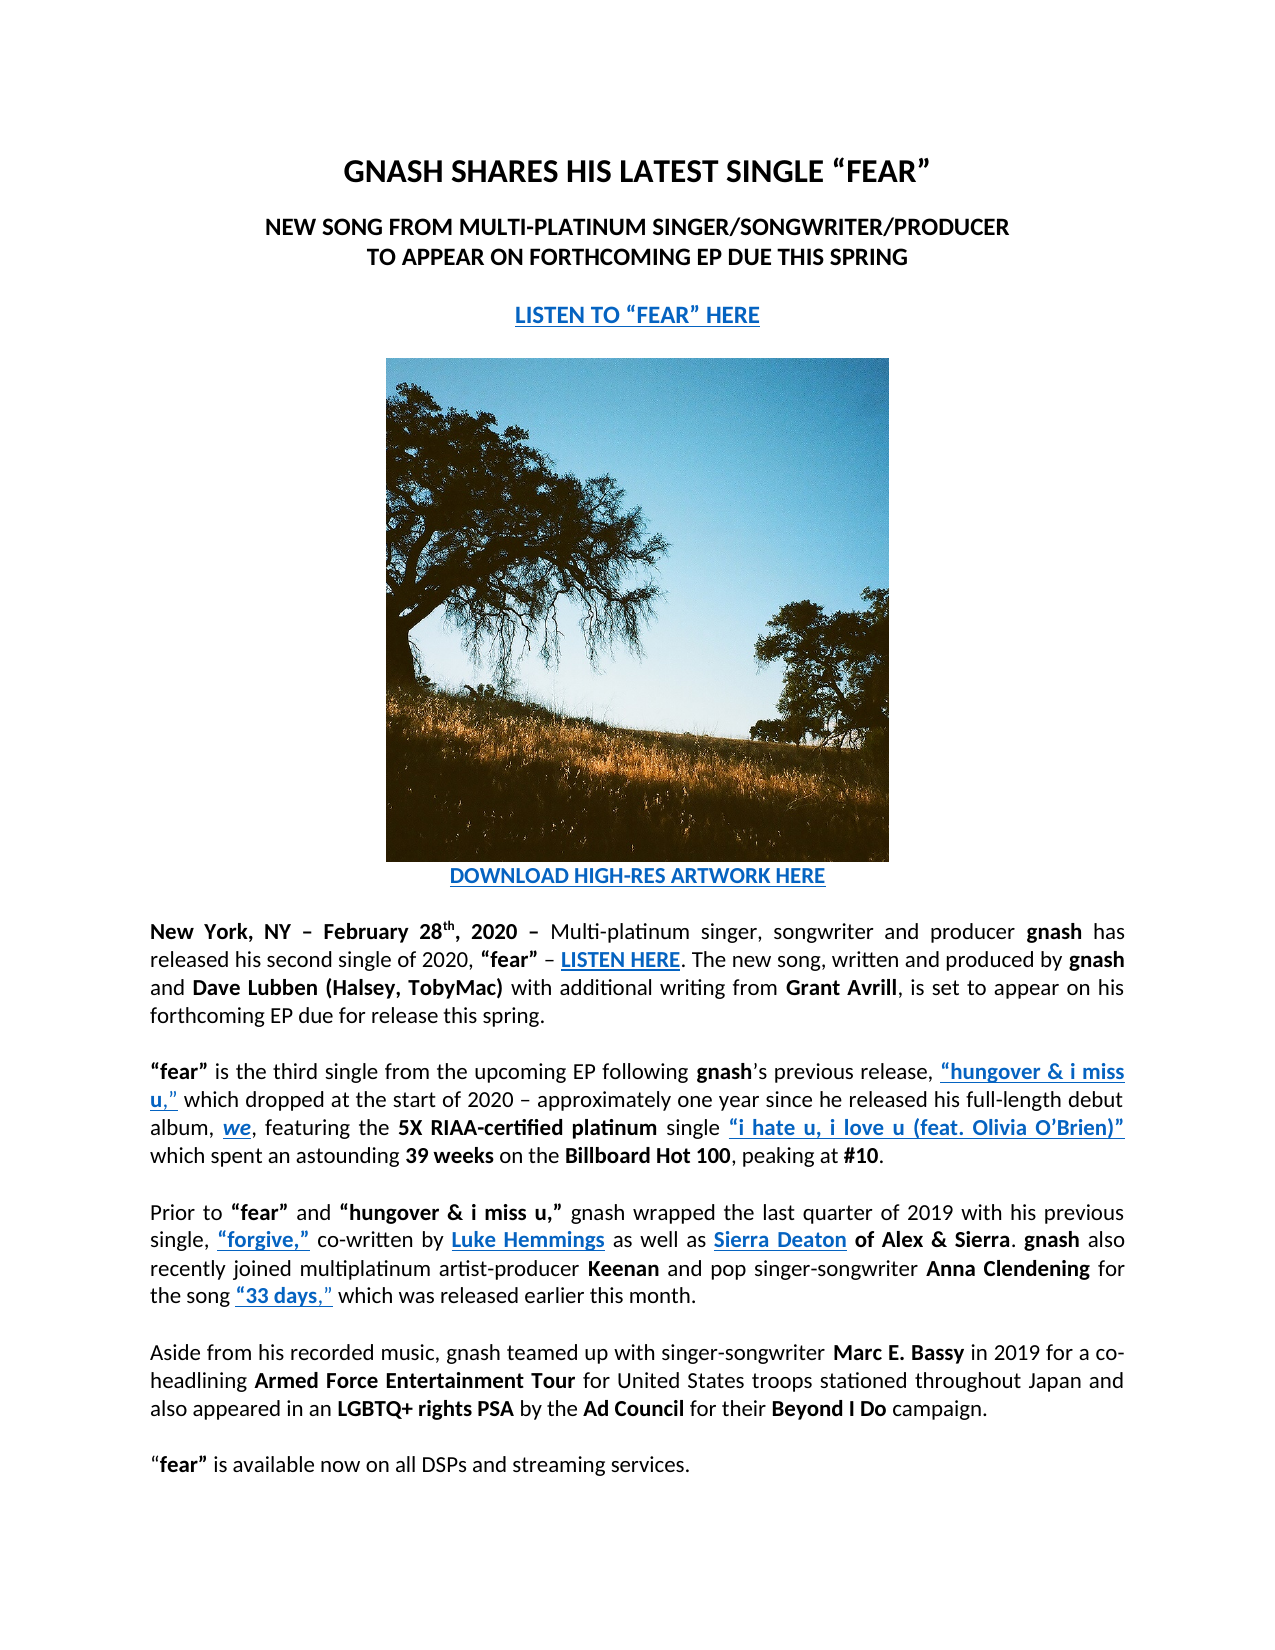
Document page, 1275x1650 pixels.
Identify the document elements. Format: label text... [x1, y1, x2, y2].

text GNASH SHARES HIS LATEST SINGLE “FEAR” [150, 150, 1125, 191]
text Aside from his recorded music, gnash teamed up with singer-songwriter Marc E. Bassy in 2019 for a co-headlining Armed Force Entertainment Tour for United States troops stationed throughout Japan and also appeared in an LGBTQ+ rights PSA by the Ad Council for their Beyond I Do campaign. [150, 1338, 1125, 1422]
text NEW SONG FROM MULTI-PLATINUM SINGER/SONGWRITER/PRODUCER [150, 211, 1125, 241]
text DOWNLOAD HIGH-RES ARTWORK HERE [150, 861, 1125, 889]
picture [386, 358, 889, 862]
text “fear” is available now on all DSPs and streaming services. [150, 1450, 1125, 1478]
text TO APPEAR ON FORTHCOMING EP DUE THIS SPRING [150, 241, 1125, 272]
text “fear” is the third single from the upcoming EP following gnash’s previous release, “hungover & i miss u,” which dropped at the start of 2020 – approximately one year since he released his full-length debut album, we, featuring the 5X RIAA-certified platinum single “i hate u, i love u (feat. Olivia O’Brien)” which spent an astounding 39 weeks on the Billboard Hot 100, peaking at #10. [150, 1057, 1125, 1169]
text LISTEN TO “FEAR” HERE [150, 300, 1125, 330]
text New York, NY – February 28th, 2020 – Multi-platinum singer, songwriter and producer gnash has released his second single of 2020, “fear” – LISTEN HERE. The new song, written and produced by gnash and Dave Lubben (Halsey, TobyMac) with additional writing from Grant Avrill, is set to appear on his forthcoming EP due for release this spring. [150, 917, 1125, 1029]
text Prior to “fear” and “hungover & i miss u,” gnash wrapped the last quarter of 2019 with his previous single, “forgive,” co-written by Luke Hemmings as well as Sierra Deaton of Alex & Sierra. gnash also recently joined multiplatinum artist-producer Keenan and pop singer-songwriter Anna Clendening for the song “33 days,” which was released earlier this month. [150, 1198, 1125, 1310]
